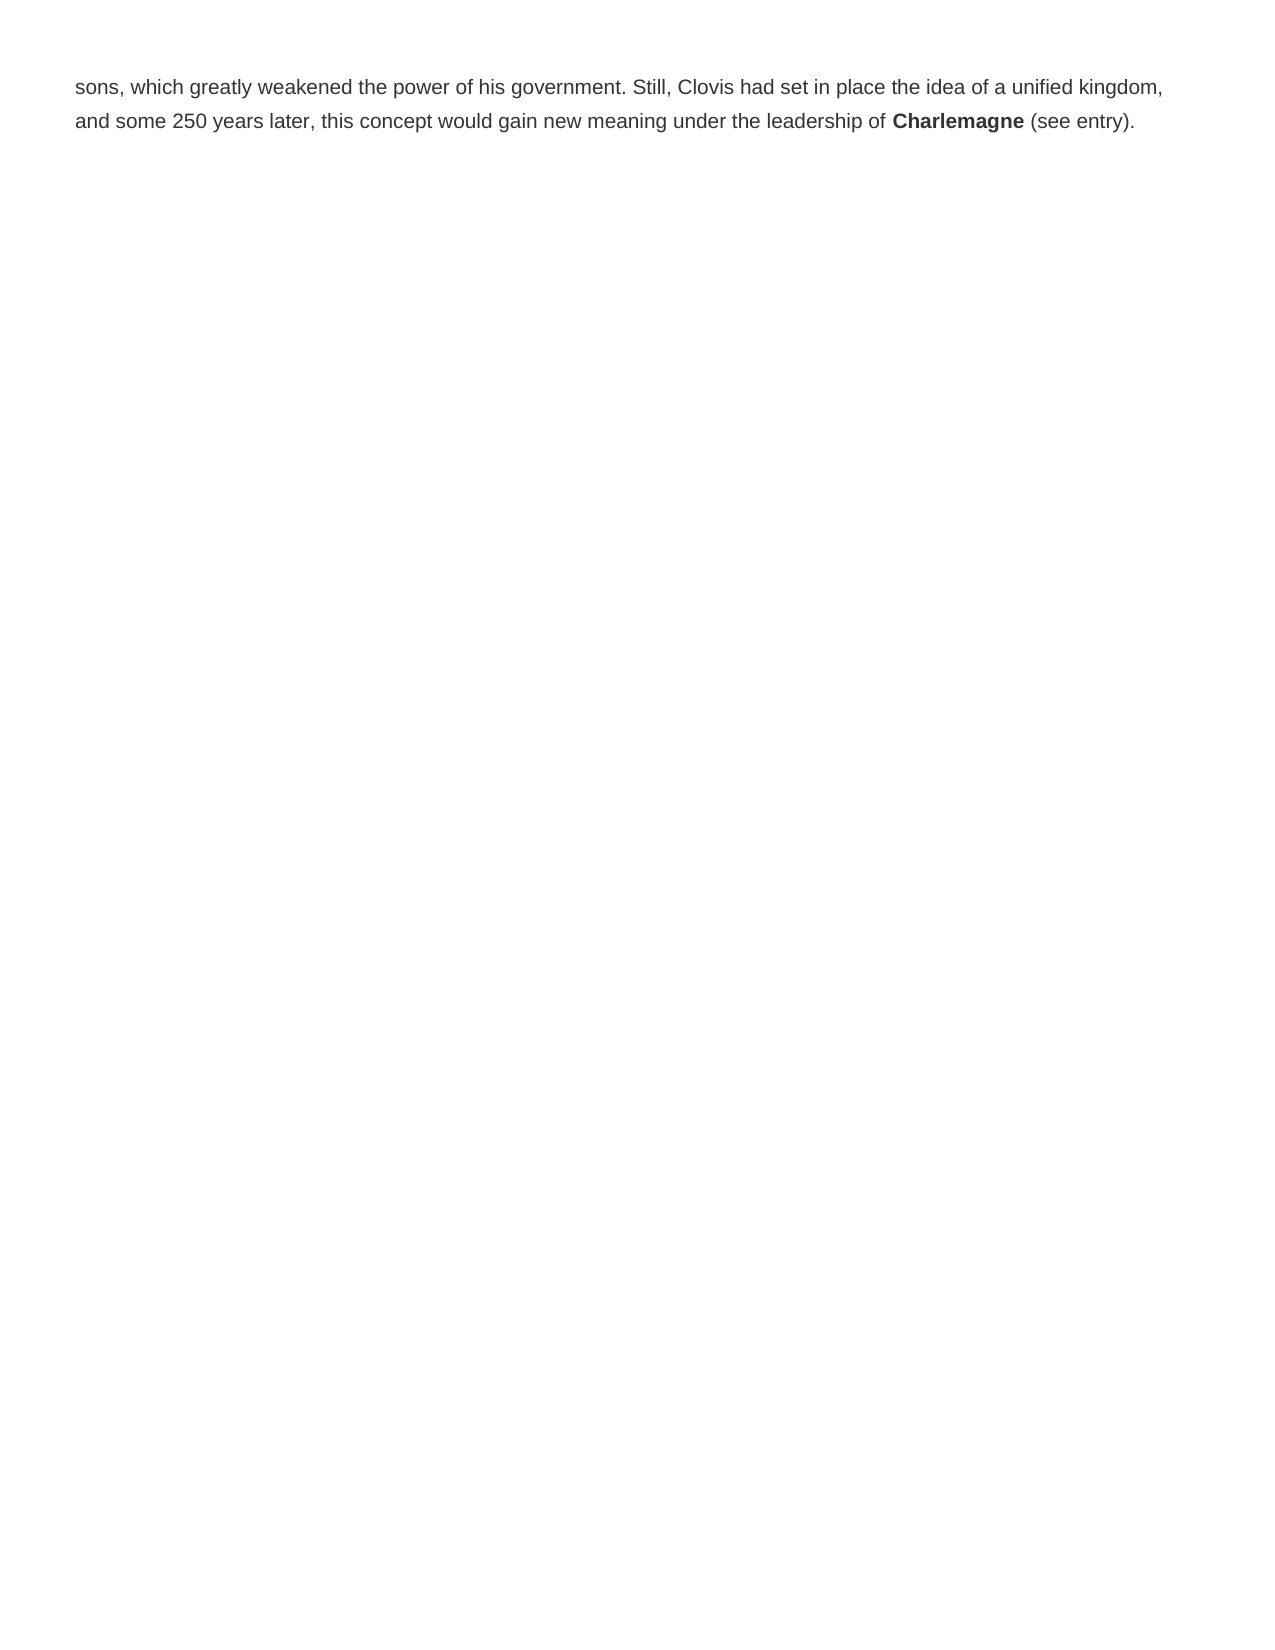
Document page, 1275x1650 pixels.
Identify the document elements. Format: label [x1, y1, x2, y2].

text [75, 75, 1200, 132]
